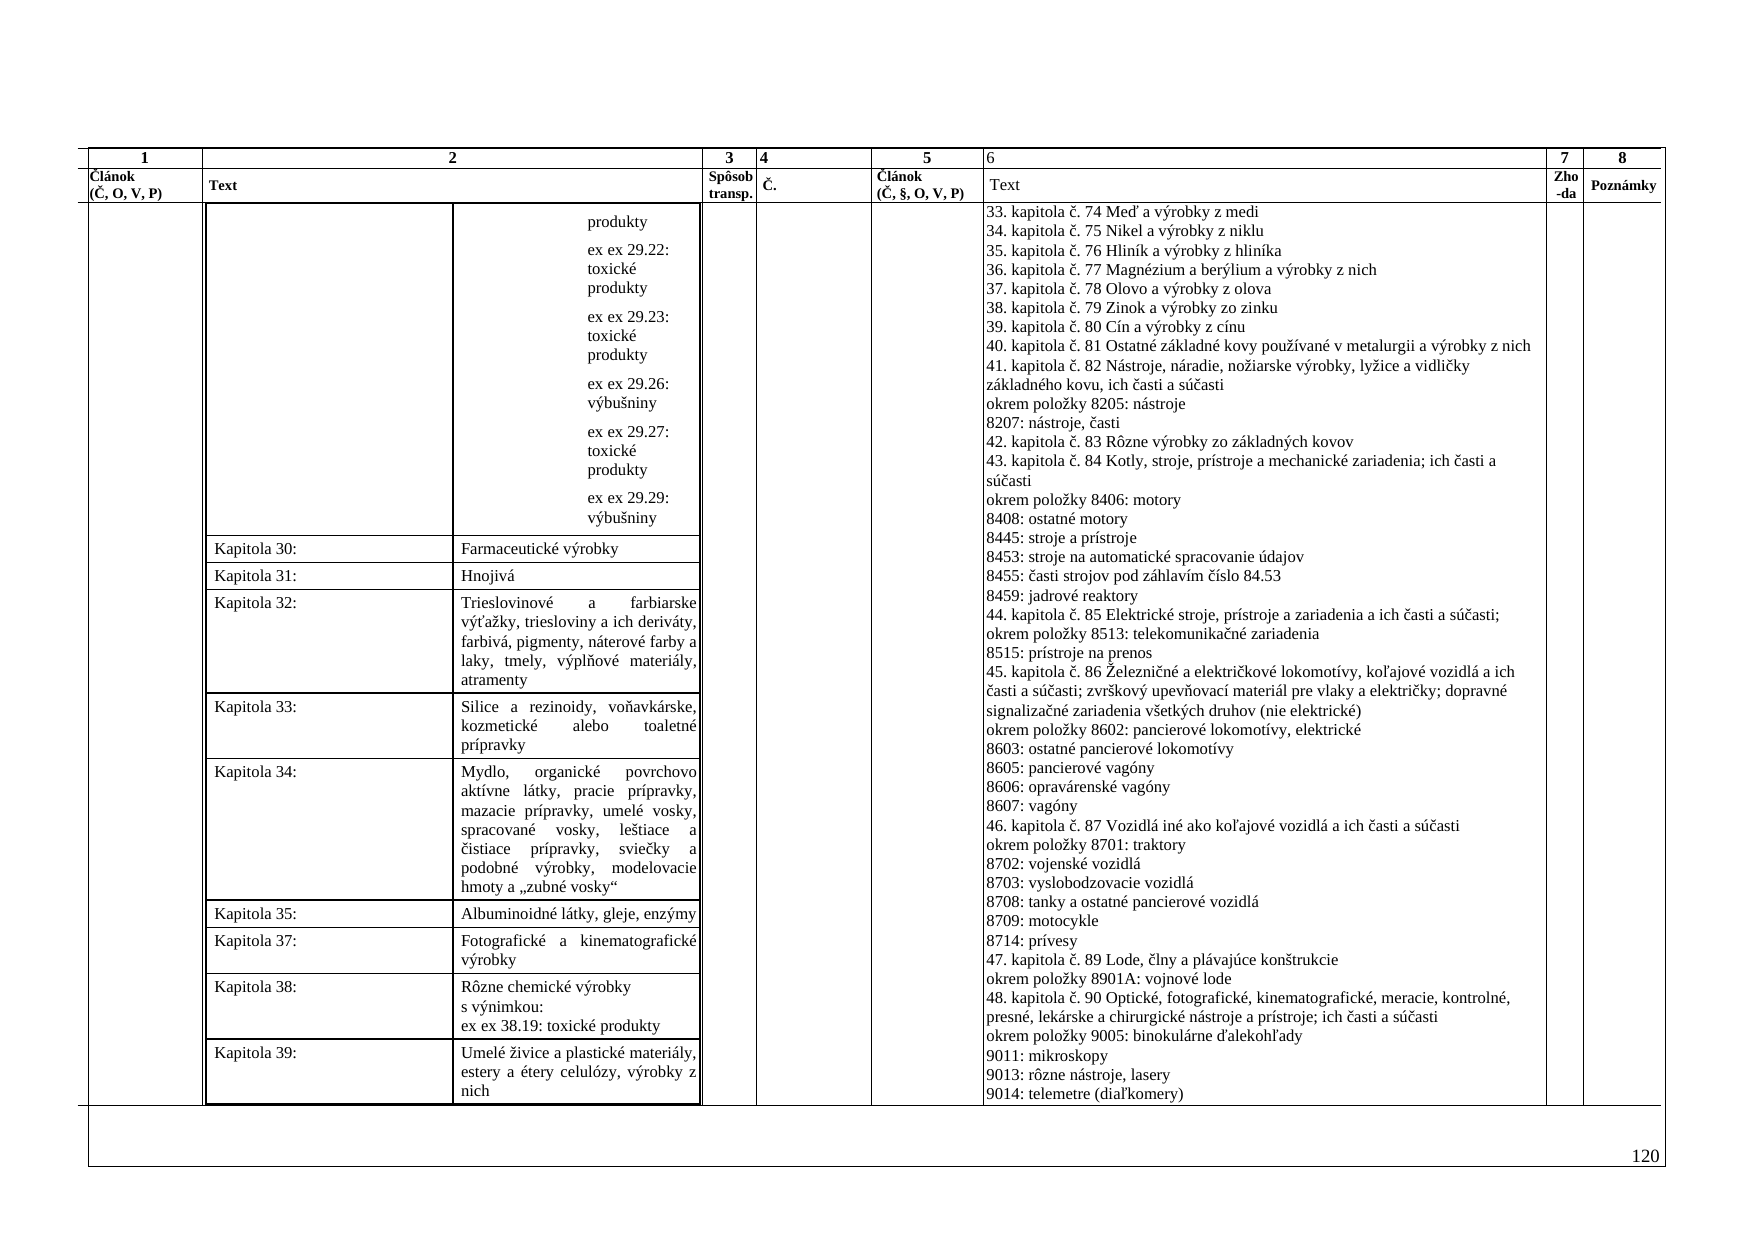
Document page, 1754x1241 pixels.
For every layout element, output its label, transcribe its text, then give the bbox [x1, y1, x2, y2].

table_cell Text [984, 169, 1546, 201]
table_header 1 [89, 149, 202, 167]
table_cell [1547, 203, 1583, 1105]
table_header 2 [203, 149, 702, 167]
table_header 7 [1547, 149, 1583, 167]
table_cell Text [203, 169, 702, 201]
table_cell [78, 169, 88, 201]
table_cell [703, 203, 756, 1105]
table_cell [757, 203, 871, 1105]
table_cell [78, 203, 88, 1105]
table_cell Článok (Č, §, O, V, P) [872, 169, 983, 201]
table_header 6 [984, 149, 1546, 167]
table_header 4 [757, 149, 871, 167]
table_cell Poznámky [1584, 169, 1661, 201]
table_header 5 [872, 149, 983, 167]
table_cell Článok (Č, O, V, P) [89, 169, 202, 201]
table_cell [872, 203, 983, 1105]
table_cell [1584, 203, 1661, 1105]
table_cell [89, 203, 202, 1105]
table_cell Č. [757, 169, 871, 201]
table_header 8 [1584, 149, 1661, 167]
table_header 3 [703, 149, 756, 167]
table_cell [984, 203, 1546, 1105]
table_cell Spôsob transp. [703, 169, 756, 201]
table_cell Zho-da [1547, 169, 1583, 201]
